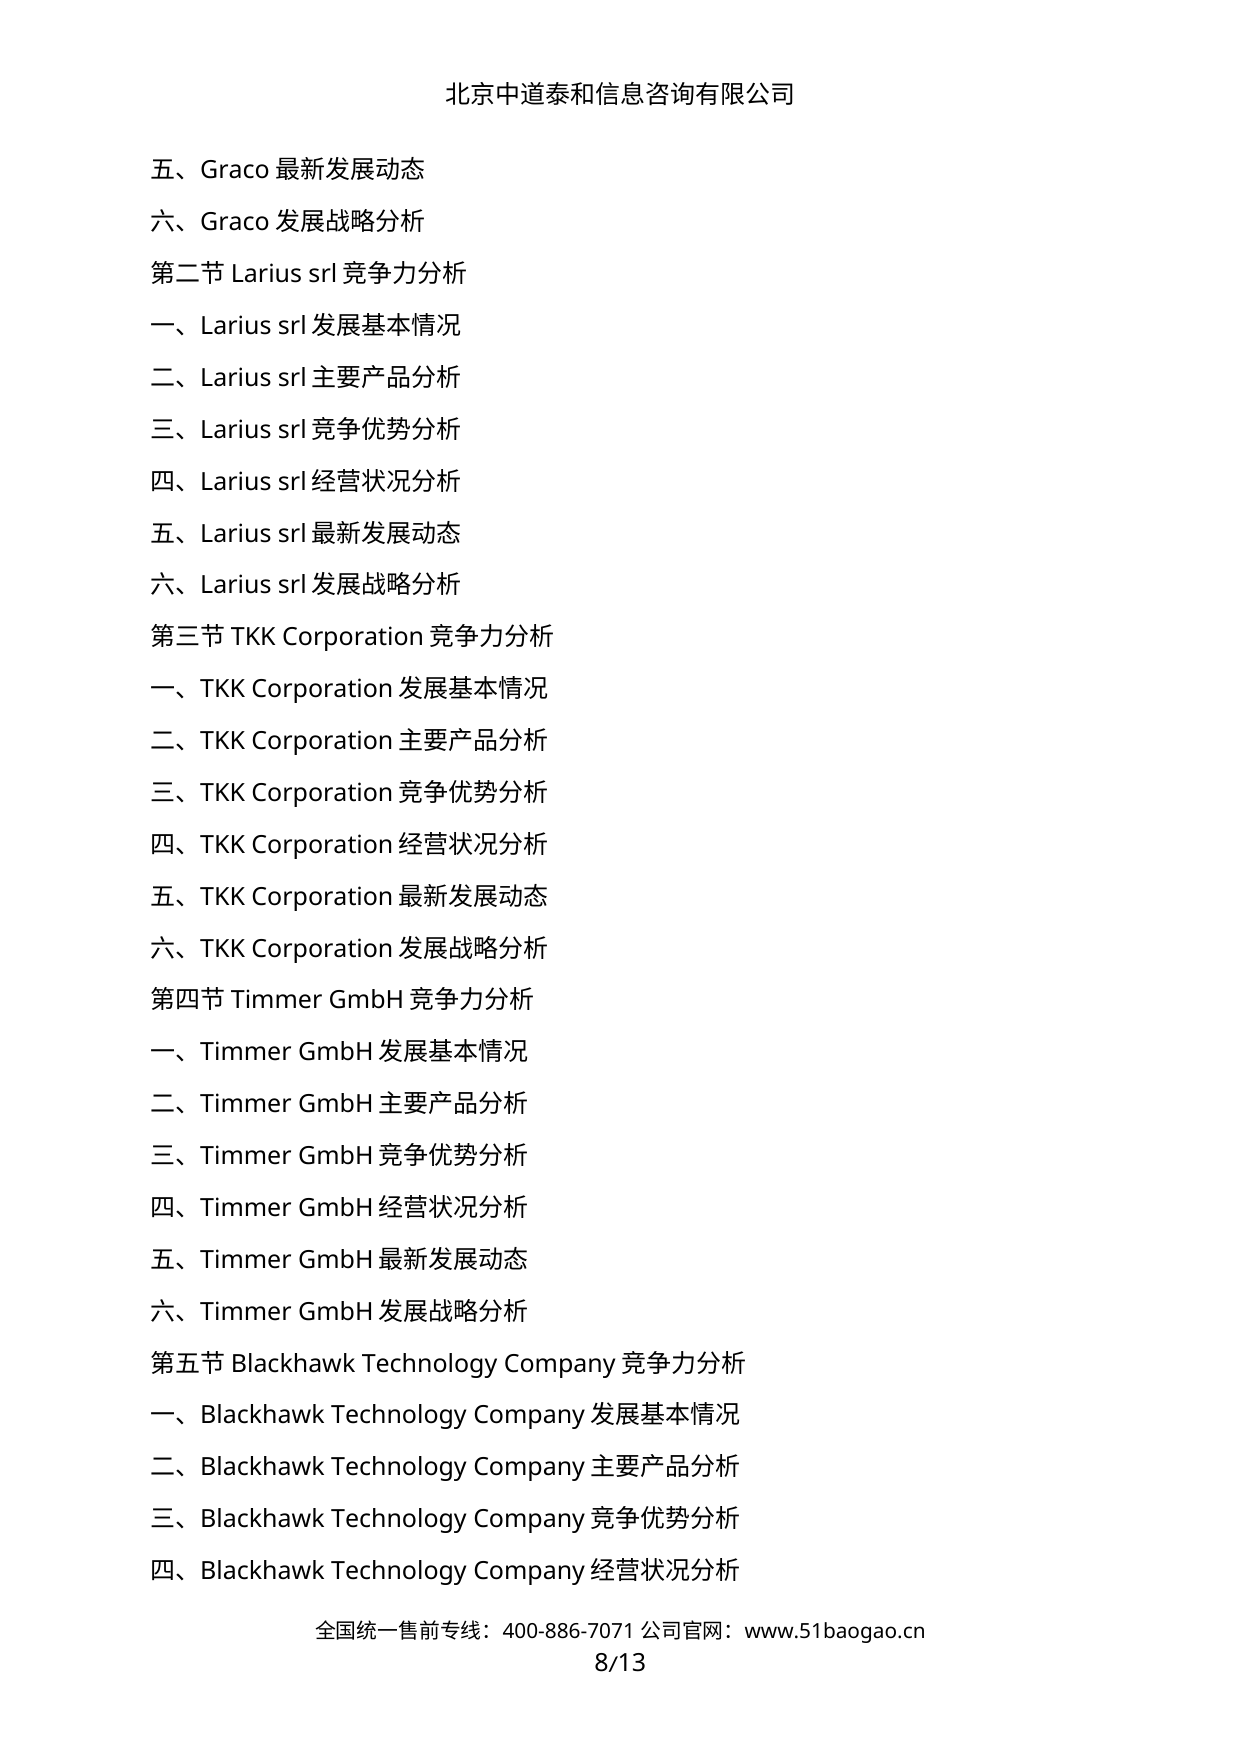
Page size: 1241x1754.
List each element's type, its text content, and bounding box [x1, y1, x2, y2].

text 四、Blackhawk Technology Company经营状况分析 [150, 1551, 1090, 1587]
text 六、TKK Corporation发展战略分析 [150, 928, 1090, 964]
text 第三节 TKK Corporation竞争力分析 [150, 617, 1090, 653]
text 四、Timmer GmbH经营状况分析 [150, 1187, 1090, 1224]
text 三、Larius srl竞争优势分析 [150, 409, 1090, 446]
text 第五节 Blackhawk Technology Company竞争力分析 [150, 1343, 1090, 1379]
text 三、Blackhawk Technology Company竞争优势分析 [150, 1499, 1090, 1535]
text 六、Graco发展战略分析 [150, 202, 1090, 238]
text 五、Graco最新发展动态 [150, 150, 1090, 186]
text 一、Timmer GmbH发展基本情况 [150, 1032, 1090, 1068]
text 一、TKK Corporation发展基本情况 [150, 669, 1090, 705]
text 五、Timmer GmbH最新发展动态 [150, 1239, 1090, 1276]
text 第四节 Timmer GmbH竞争力分析 [150, 980, 1090, 1016]
text 二、Larius srl主要产品分析 [150, 357, 1090, 394]
text 一、Blackhawk Technology Company发展基本情况 [150, 1395, 1090, 1431]
text 四、Larius srl经营状况分析 [150, 461, 1090, 497]
text 五、TKK Corporation最新发展动态 [150, 876, 1090, 912]
text 二、TKK Corporation主要产品分析 [150, 721, 1090, 757]
text 三、Timmer GmbH竞争优势分析 [150, 1136, 1090, 1172]
text 一、Larius srl发展基本情况 [150, 306, 1090, 342]
text 三、TKK Corporation竞争优势分析 [150, 772, 1090, 809]
text 五、Larius srl最新发展动态 [150, 513, 1090, 549]
text 六、Larius srl发展战略分析 [150, 565, 1090, 601]
text 第二节 Larius srl竞争力分析 [150, 254, 1090, 290]
text 六、Timmer GmbH发展战略分析 [150, 1291, 1090, 1327]
text 二、Blackhawk Technology Company主要产品分析 [150, 1447, 1090, 1483]
text 二、Timmer GmbH主要产品分析 [150, 1084, 1090, 1120]
text 四、TKK Corporation经营状况分析 [150, 824, 1090, 861]
